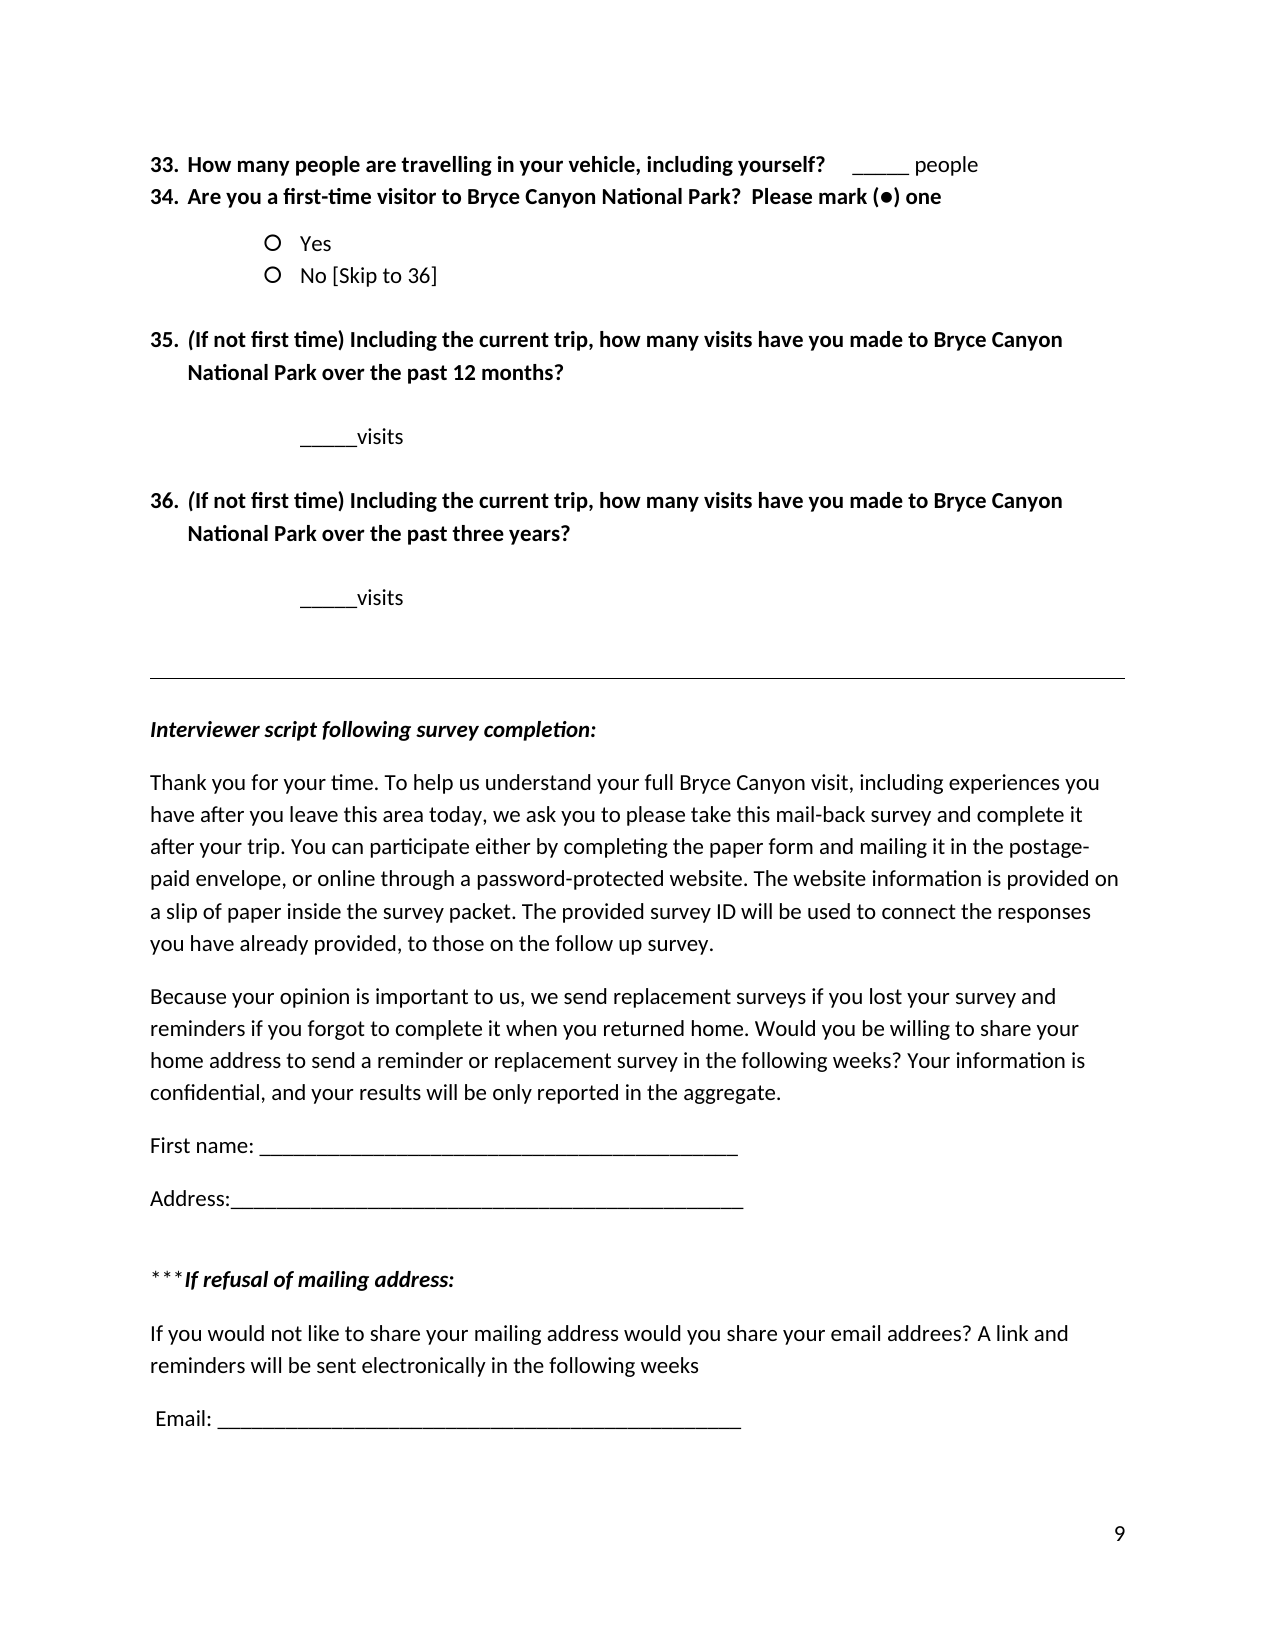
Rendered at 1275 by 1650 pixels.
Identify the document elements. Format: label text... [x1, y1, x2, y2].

text If you would not like to share your mailing address would you share your email addrees? A link and reminders will be sent electronically in the following weeks [150, 1319, 1125, 1379]
list No [Skip to 36] [262, 261, 1125, 289]
text Because your opinion is important to us, we send replacement surveys if you lost your survey and reminders if you forgot to complete it when you returned home. Would you be willing to share your home address to send a reminder or replacement survey in the following weeks? Your information is confidential, and your results will be only reported in the aggregate. [150, 982, 1125, 1107]
list Are you a first-time visitor to Bryce Canyon National Park? Please mark (●) one [150, 182, 1125, 210]
text Email: ______________________________________________ [150, 1404, 1125, 1432]
text Thank you for your time. To help us understand your full Bryce Canyon visit, including experiences you have after you leave this area today, we ask you to please take this mail-back survey and complete it after your trip. You can participate either by completing the paper form and mailing it in the postage-paid envelope, or online through a password-protected website. The website information is provided on a slip of paper inside the survey packet. The provided survey ID will be used to connect the responses you have already provided, to those on the follow up survey. [150, 768, 1125, 957]
text _____visits [262, 422, 1125, 450]
list Yes [262, 229, 1125, 257]
list (If not first time) Including the current trip, how many visits have you made to Bryce Canyon National Park over the past 12 months? [150, 326, 1125, 386]
list How many people are travelling in your vehicle, including yourself? _____ people [150, 150, 1125, 178]
text ***If refusal of mailing address: [150, 1266, 1125, 1294]
list (If not first time) Including the current trip, how many visits have you made to Bryce Canyon National Park over the past three years? [150, 487, 1125, 547]
text Interviewer script following survey completion: [150, 715, 1125, 743]
text _____visits [262, 583, 1125, 611]
text Address:_____________________________________________ [150, 1184, 1125, 1213]
text First name: __________________________________________ [150, 1132, 1125, 1159]
